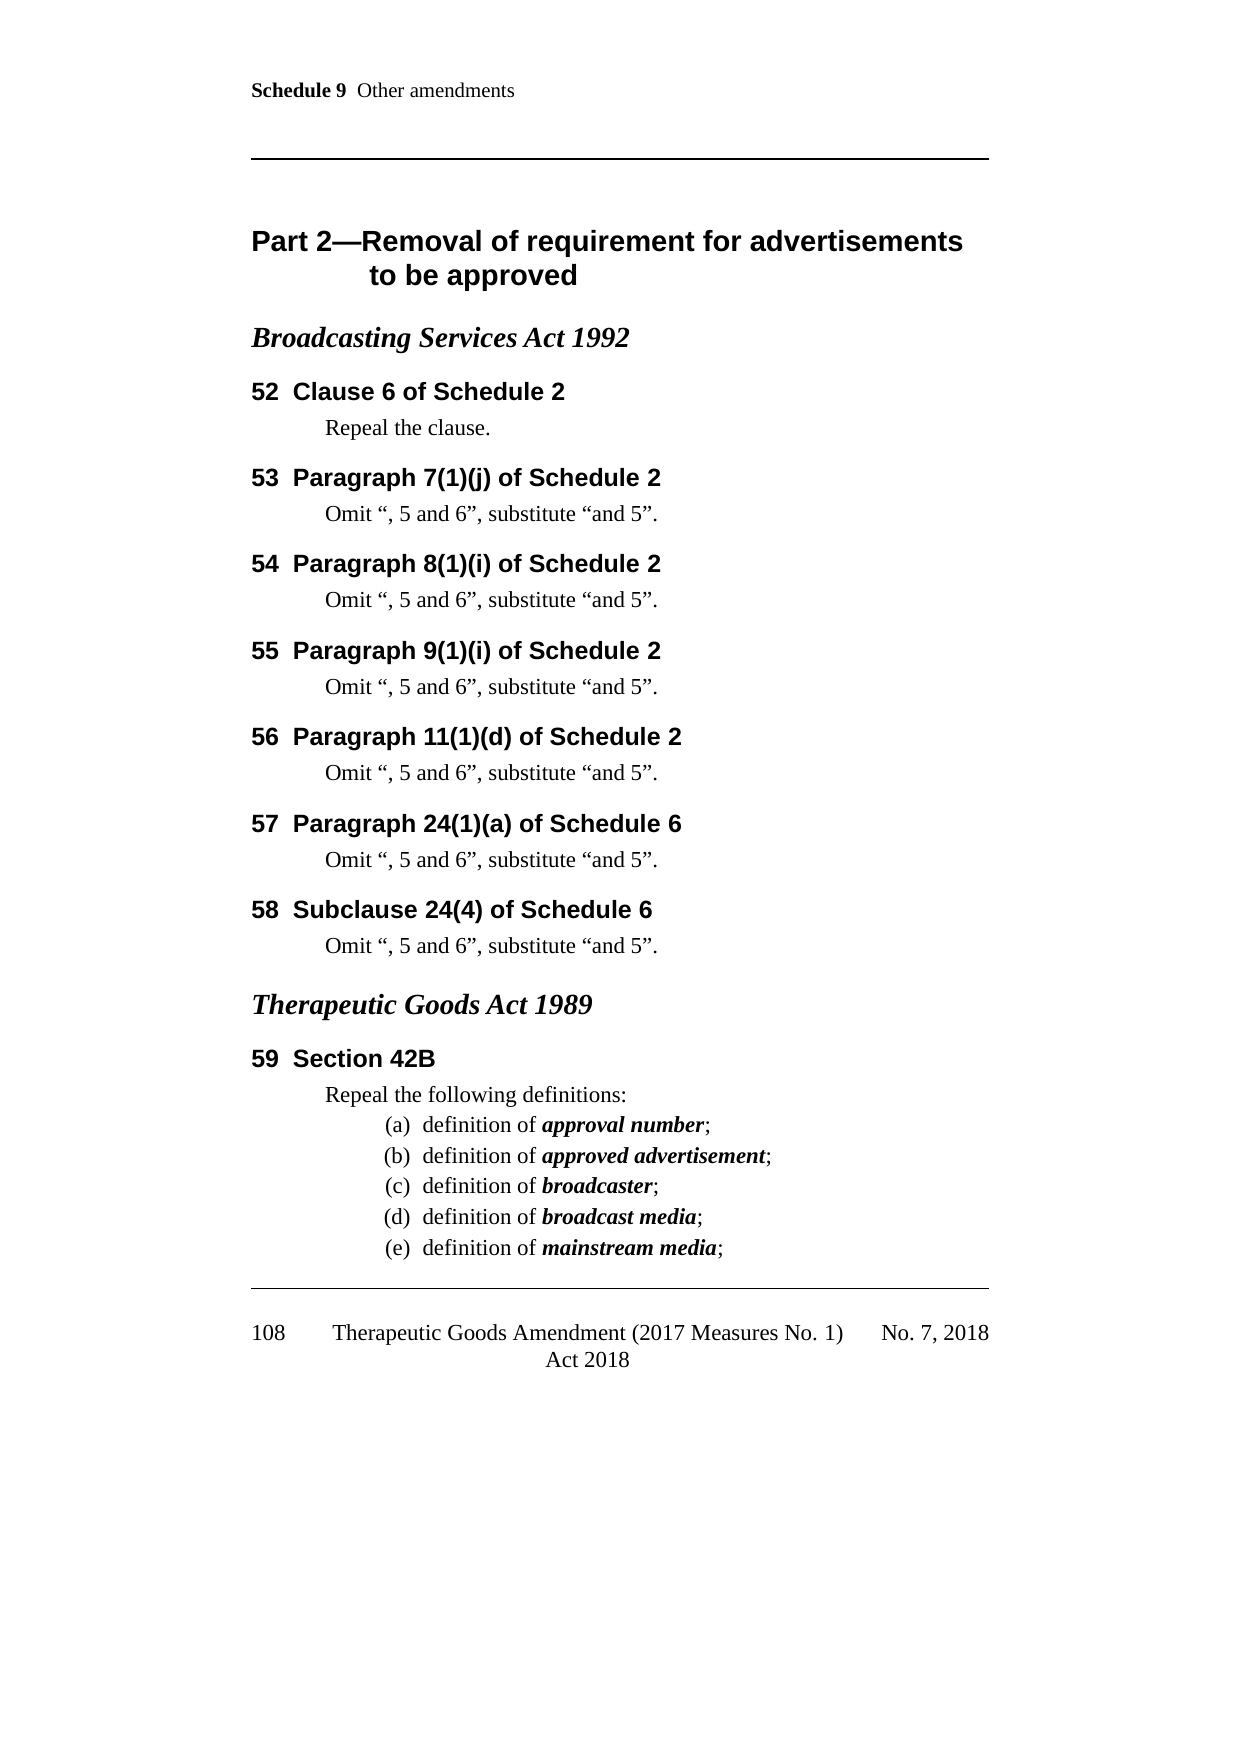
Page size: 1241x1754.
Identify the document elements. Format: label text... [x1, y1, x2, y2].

text Repeal the following definitions: [325, 1081, 989, 1107]
text (e) definition of mainstream media; [251, 1234, 989, 1260]
text 58 Subclause 24(4) of Schedule 6 [251, 895, 989, 924]
text 56 Paragraph 11(1)(d) of Schedule 2 [251, 722, 989, 751]
text Omit “, 5 and 6”, substitute “and 5”. [325, 846, 989, 872]
text 52 Clause 6 of Schedule 2 [251, 377, 989, 406]
text Omit “, 5 and 6”, substitute “and 5”. [325, 587, 989, 613]
text 55 Paragraph 9(1)(i) of Schedule 2 [251, 636, 989, 664]
text Omit “, 5 and 6”, substitute “and 5”. [325, 932, 989, 958]
text 57 Paragraph 24(1)(a) of Schedule 6 [251, 808, 989, 837]
text Omit “, 5 and 6”, substitute “and 5”. [325, 500, 989, 527]
text (c) definition of broadcaster; [251, 1173, 989, 1199]
text Broadcasting Services Act 1992 [251, 320, 989, 354]
text Repeal the clause. [325, 414, 989, 440]
text Omit “, 5 and 6”, substitute “and 5”. [325, 759, 989, 786]
text (d) definition of broadcast media; [251, 1203, 989, 1229]
text 54 Paragraph 8(1)(i) of Schedule 2 [251, 549, 989, 578]
text (b) definition of approved advertisement; [251, 1142, 989, 1168]
text 53 Paragraph 7(1)(j) of Schedule 2 [251, 463, 989, 492]
text Therapeutic Goods Act 1989 [251, 987, 989, 1021]
text 59 Section 42B [251, 1044, 989, 1073]
text Part 2—Removal of requirement for advertisements to be approved [251, 224, 989, 291]
text Omit “, 5 and 6”, substitute “and 5”. [325, 673, 989, 699]
text (a) definition of approval number; [251, 1112, 989, 1138]
